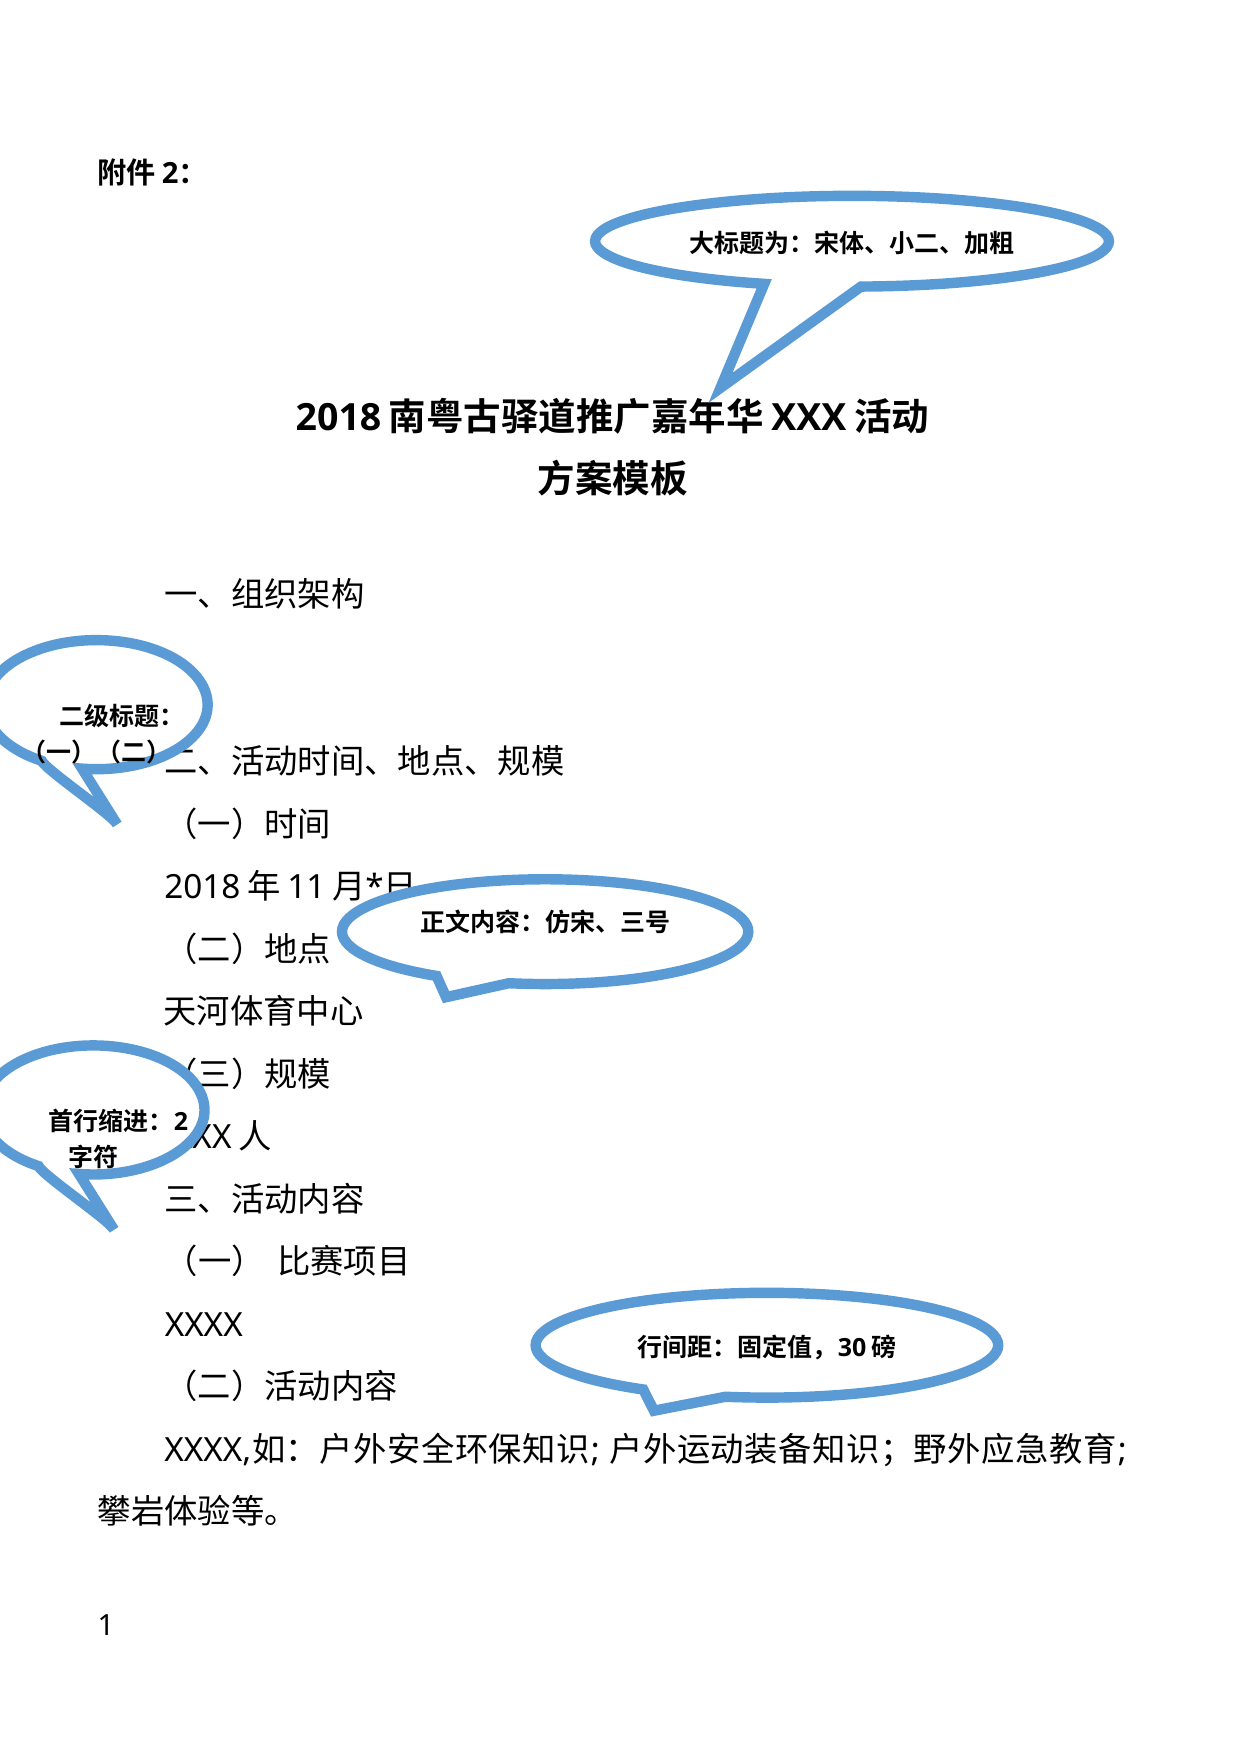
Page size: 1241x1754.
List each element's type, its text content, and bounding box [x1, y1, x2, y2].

text （二）活动内容 [97, 1348, 647, 1411]
text 三、活动内容 [97, 1161, 1127, 1223]
list 组织架构 [97, 567, 1127, 616]
text （一）时间 [97, 786, 1127, 848]
text 二、活动时间、地点、规模 [97, 723, 1127, 786]
text （二）活动内容 [685, 1348, 1127, 1411]
list 地点 [697, 911, 1127, 973]
list 比赛项目 [164, 1223, 1127, 1286]
text （三）规模 [97, 1036, 1127, 1098]
list XXXX [164, 1286, 1127, 1348]
text 附件2： [97, 150, 1127, 192]
text 2018南粤古驿道推广嘉年华XXX活动 [97, 380, 1127, 442]
text XXX人 [175, 1098, 1127, 1161]
list 地点 [97, 911, 393, 973]
list 天河体育中心 [97, 973, 1127, 1036]
text XXXX,如：户外安全环保知识; 户外运动装备知识；野外应急教育;攀岩体验等。 [97, 1411, 1127, 1536]
text 2018年11月*日 [97, 848, 1127, 911]
text 方案模板 [97, 442, 1127, 505]
